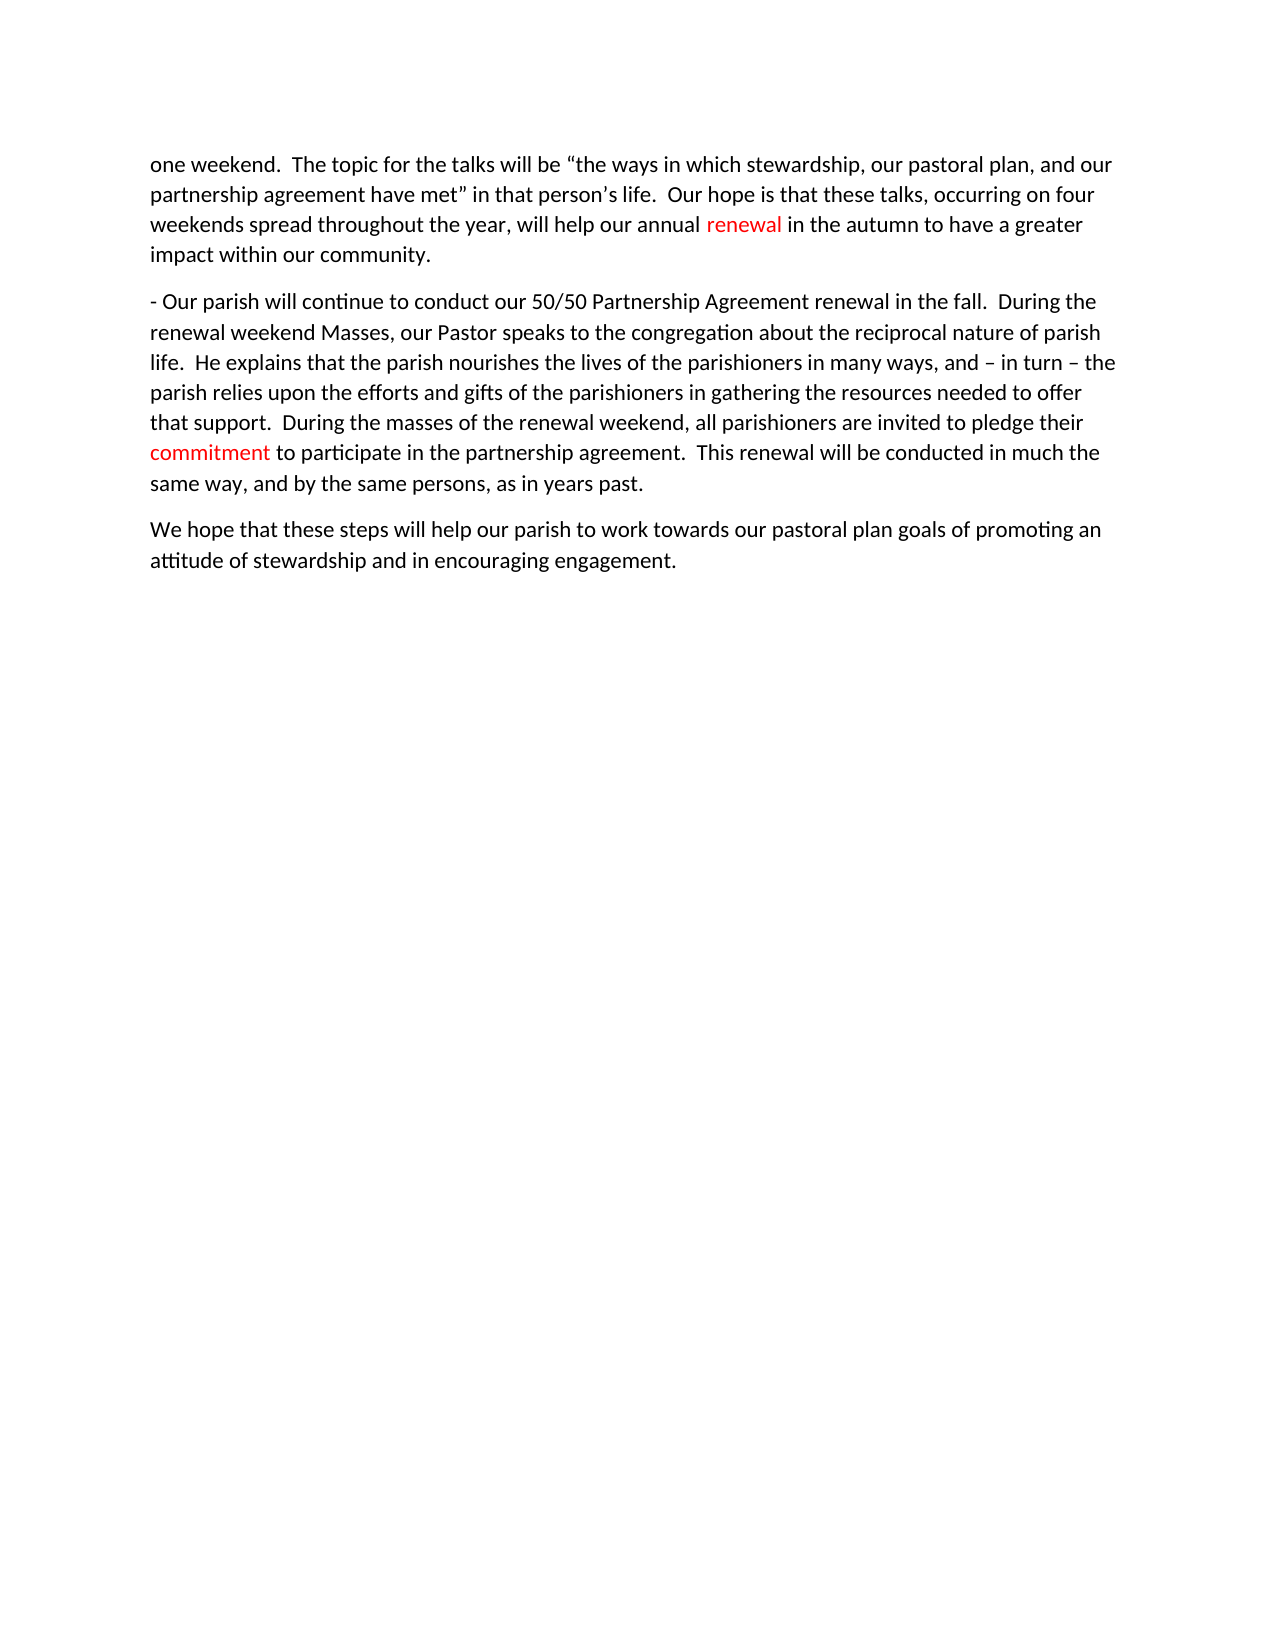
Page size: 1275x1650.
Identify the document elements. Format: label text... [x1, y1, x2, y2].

text - Our parish will continue to conduct our 50/50 Partnership Agreement renewal in the fall. During the renewal weekend Masses, our Pastor speaks to the congregation about the reciprocal nature of parish life. He explains that the parish nourishes the lives of the parishioners in many ways, and – in turn – the parish relies upon the efforts and gifts of the parishioners in gathering the resources needed to offer that support. During the masses of the renewal weekend, all parishioners are invited to pledge their commitment to participate in the partnership agreement. This renewal will be conducted in much the same way, and by the same persons, as in years past. [150, 287, 1125, 497]
text We hope that these steps will help our parish to work towards our pastoral plan goals of promoting an attitude of stewardship and in encouraging engagement. [150, 516, 1125, 574]
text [150, 150, 1125, 269]
